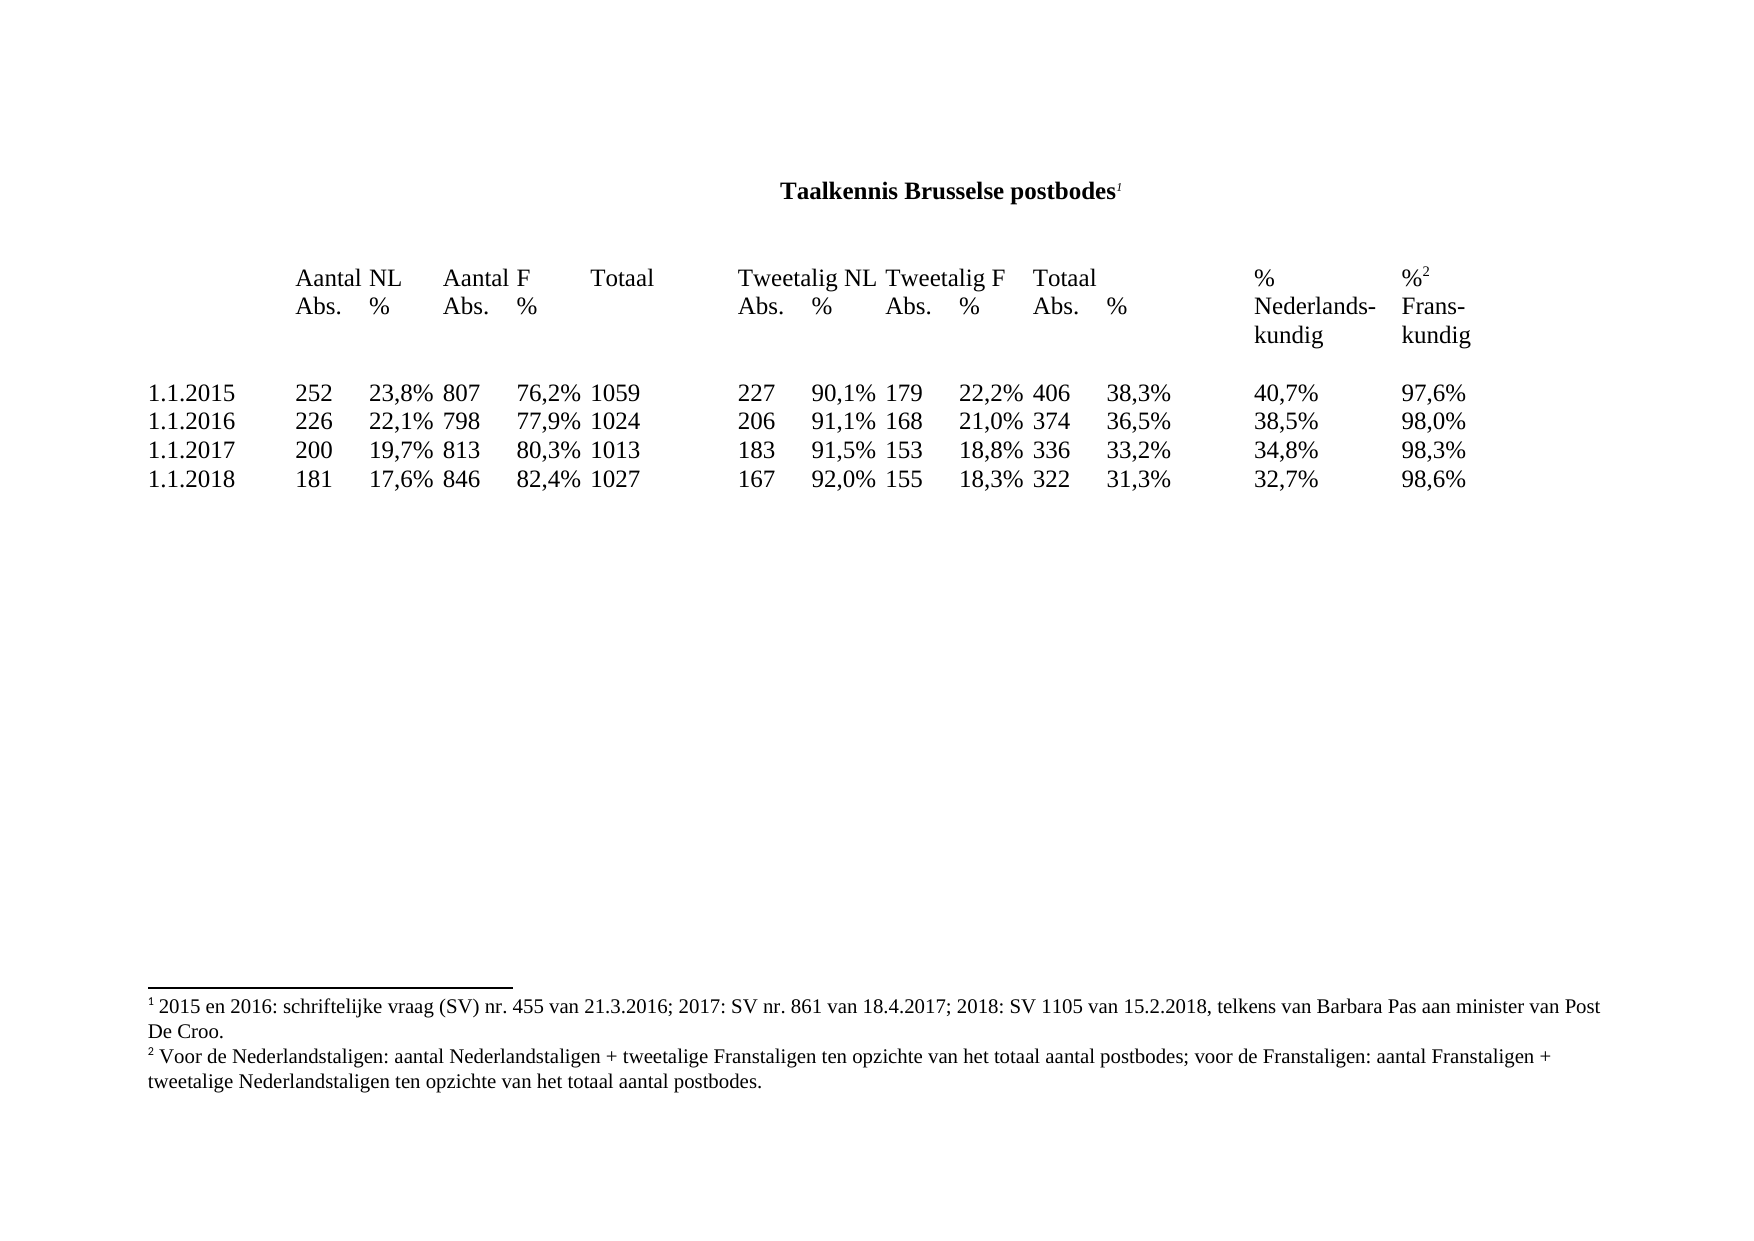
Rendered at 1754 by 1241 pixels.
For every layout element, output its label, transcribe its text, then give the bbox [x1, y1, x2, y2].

text kundig kundig [148, 320, 1606, 349]
text 1.1.2017 200 19,7% 813 80,3% 1013 183 91,5% 153 18,8% 336 33,2% 34,8% 98,3% [148, 435, 1606, 464]
text Abs. % Abs. % Abs. % Abs. % Abs. % Nederlands- Frans- [148, 291, 1606, 320]
list Taalkennis Brusselse postbodes [298, 176, 1606, 205]
text 1.1.2015 252 23,8% 807 76,2% 1059 227 90,1% 179 22,2% 406 38,3% 40,7% 97,6% [148, 378, 1606, 406]
text Aantal NL Aantal F Totaal Tweetalig NL Tweetalig F Totaal % % [148, 263, 1606, 291]
text 1.1.2018 181 17,6% 846 82,4% 1027 167 92,0% 155 18,3% 322 31,3% 32,7% 98,6% [148, 464, 1606, 493]
text 1.1.2016 226 22,1% 798 77,9% 1024 206 91,1% 168 21,0% 374 36,5% 38,5% 98,0% [148, 406, 1606, 435]
